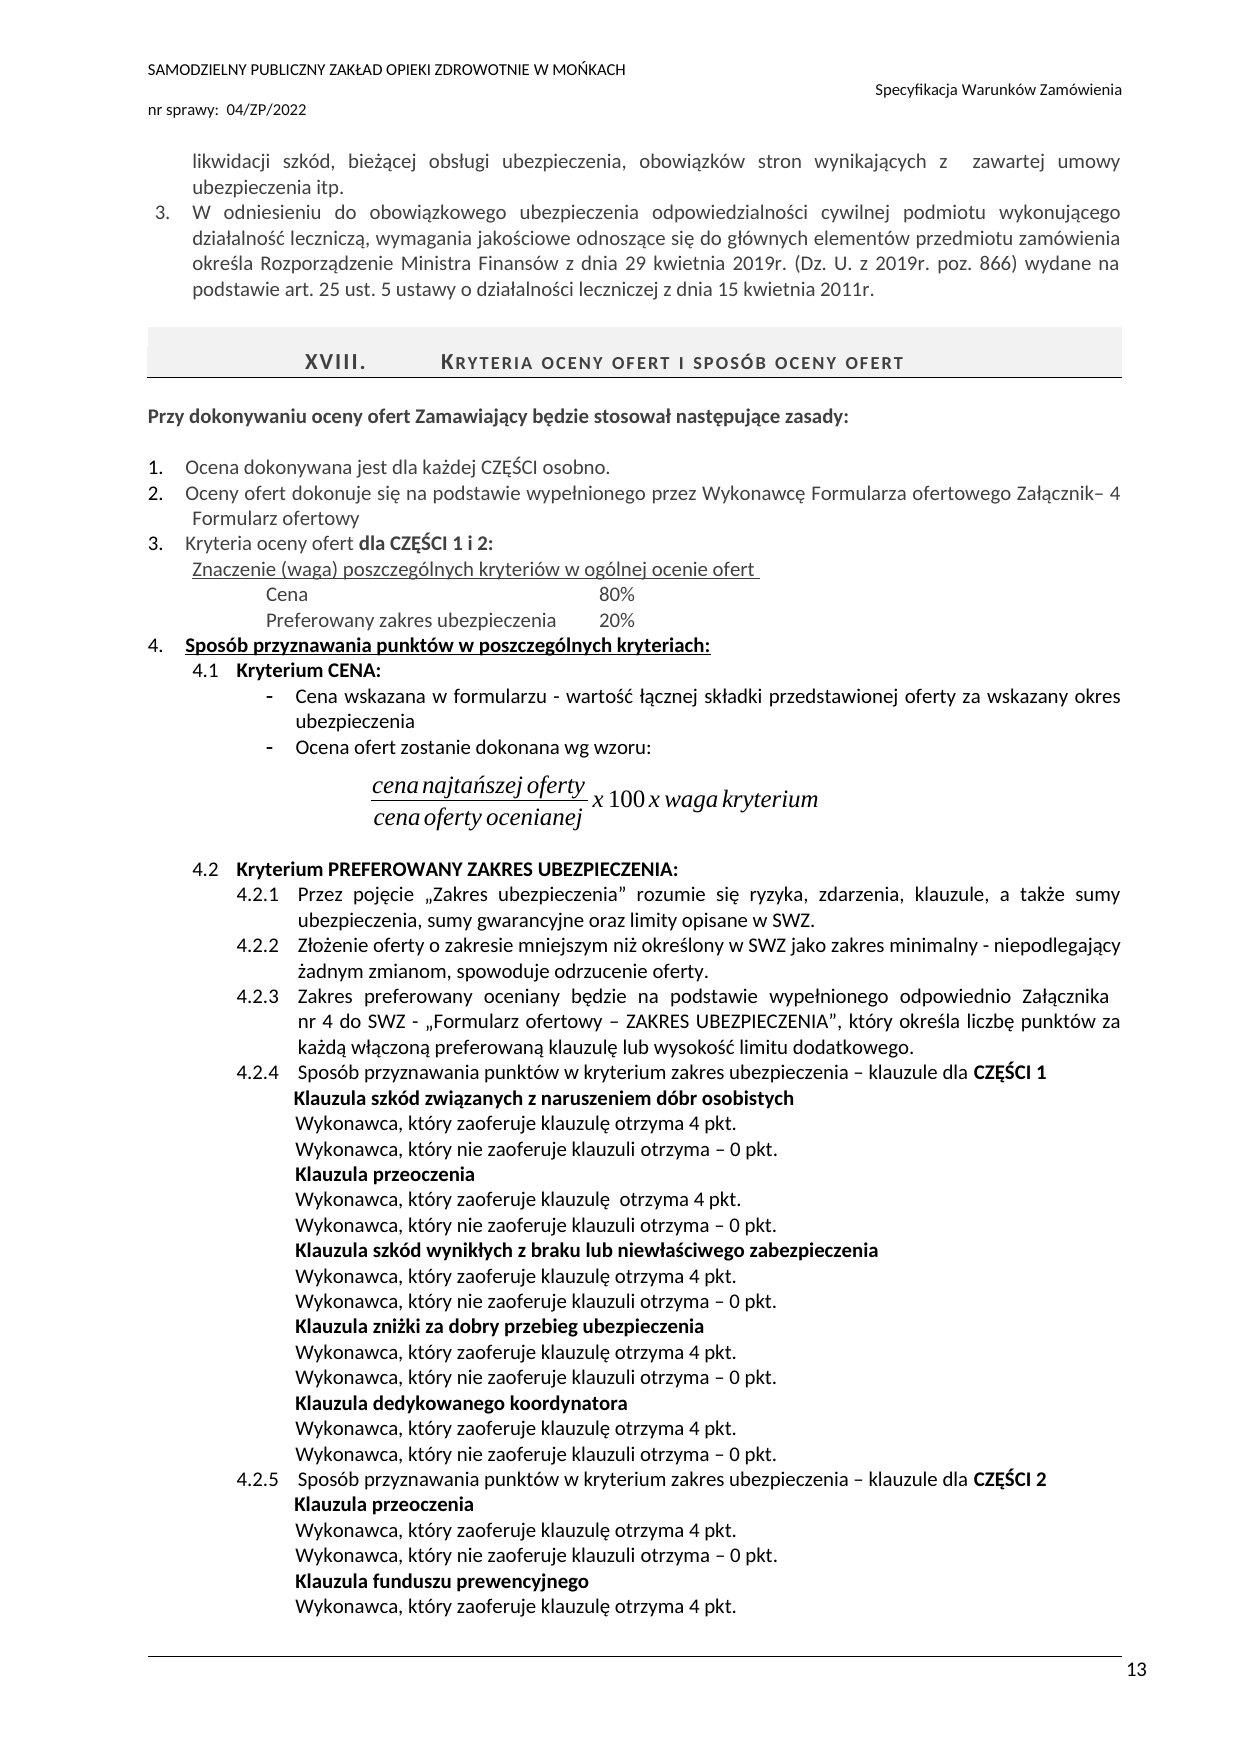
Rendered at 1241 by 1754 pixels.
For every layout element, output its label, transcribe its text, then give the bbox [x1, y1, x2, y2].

text Wykonawca, który zaoferuje klauzulę otrzyma 4 pkt. [221, 1263, 1122, 1288]
list Cena wskazana w formularzu - wartość łącznej składki przedstawionej oferty za wskazany okres ubezpieczenia [266, 683, 1122, 734]
text Klauzula szkód wynikłych z braku lub niewłaściwego zabezpieczenia [221, 1237, 1122, 1263]
list Sposób przyznawania punktów w kryterium zakres ubezpieczenia – klauzule dla CZĘŚCI 1 [236, 1059, 1122, 1085]
list Złożenie oferty o zakresie mniejszym niż określony w SWZ jako zakres minimalny - niepodlegający żadnym zmianom, spowoduje odrzucenie oferty. [236, 932, 1122, 983]
list Sposób przyznawania punktów w poszczególnych kryteriach: [148, 632, 1122, 658]
text Wykonawca, który zaoferuje klauzulę otrzyma 4 pkt. [295, 1110, 1122, 1136]
list Kryterium CENA: [192, 658, 1122, 683]
list Ocena ofert zostanie dokonana wg wzoru: [266, 734, 1122, 759]
text Wykonawca, który zaoferuje klauzulę otrzyma 4 pkt. [221, 1339, 1122, 1364]
text Wykonawca, który zaoferuje klauzulę otrzyma 4 pkt. [221, 1415, 1122, 1441]
text Klauzula funduszu prewencyjnego [149, 1568, 1122, 1593]
list Oceny ofert dokonuje się na podstawie wypełnionego przez Wykonawcę Formularza ofertowego Załącznik– 4 Formularz ofertowy [148, 480, 1122, 531]
list W odniesieniu do obowiązkowego ubezpieczenia odpowiedzialności cywilnej podmiotu wykonującego działalność leczniczą, wymagania jakościowe odnoszące się do głównych elementów przedmiotu zamówienia określa Rozporządzenie Ministra Finansów z dnia 29 kwietnia 2019r. (Dz. U. z 2019r. poz. 866) wydane na podstawie art. 25 ust. 5 ustawy o działalności leczniczej z dnia 15 kwietnia 2011r. [154, 199, 1122, 301]
list Kryteria oceny ofert dla CZĘŚCI 1 i 2: [148, 531, 1122, 556]
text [221, 1593, 1122, 1619]
text Wykonawca, który nie zaoferuje klauzuli otrzyma – 0 pkt. [221, 1212, 1122, 1237]
subtitle Kryteria oceny ofert i sposób oceny ofert [147, 347, 1122, 377]
text Klauzula dedykowanego koordynatora [221, 1390, 1122, 1415]
list Sposób przyznawania punktów w kryterium zakres ubezpieczenia – klauzule dla CZĘŚCI 2 [236, 1466, 1122, 1492]
list Przez pojęcie „Zakres ubezpieczenia” rozumie się ryzyka, zdarzenia, klauzule, a także sumy ubezpieczenia, sumy gwarancyjne oraz limity opisane w SWZ. [236, 882, 1122, 932]
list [154, 149, 1122, 199]
text Preferowany zakres ubezpieczenia 20% [266, 607, 1122, 632]
text Wykonawca, który nie zaoferuje klauzuli otrzyma – 0 pkt. [222, 1542, 1122, 1568]
list Ocena dokonywana jest dla każdej CZĘŚCI osobno. [148, 454, 1122, 480]
text Wykonawca, który nie zaoferuje klauzuli otrzyma – 0 pkt. [221, 1288, 1122, 1314]
list Kryterium PREFEROWANY ZAKRES UBEZPIECZENIA: [192, 856, 1122, 882]
text Wykonawca, który nie zaoferuje klauzuli otrzyma – 0 pkt. [221, 1364, 1122, 1390]
text Wykonawca, który zaoferuje klauzulę otrzyma 4 pkt. [266, 1517, 1122, 1542]
text Przy dokonywaniu oceny ofert Zamawiający będzie stosował następujące zasady: [148, 403, 1122, 429]
text Klauzula przeoczenia [221, 1161, 1122, 1187]
list Klauzula szkód związanych z naruszeniem dóbr osobistych [185, 1085, 1122, 1110]
list Wykonawca, który nie zaoferuje klauzuli otrzyma – 0 pkt. [185, 1136, 1122, 1161]
text Wykonawca, który zaoferuje klauzulę otrzyma 4 pkt. [221, 1187, 1122, 1212]
list Zakres preferowany oceniany będzie na podstawie wypełnionego odpowiednio Załącznika nr 4 do SWZ - „Formularz ofertowy – ZAKRES UBEZPIECZENIA”, który określa liczbę punktów za każdą włączoną preferowaną klauzulę lub wysokość limitu dodatkowego. [236, 983, 1122, 1059]
text Klauzula przeoczenia [192, 1492, 1122, 1517]
text Znaczenie (waga) poszczególnych kryteriów w ogólnej ocenie ofert [192, 556, 1122, 581]
text Wykonawca, który nie zaoferuje klauzuli otrzyma – 0 pkt. [221, 1441, 1122, 1466]
text Cena 80% [266, 581, 1122, 607]
text Klauzula zniżki za dobry przebieg ubezpieczenia [221, 1314, 1122, 1339]
